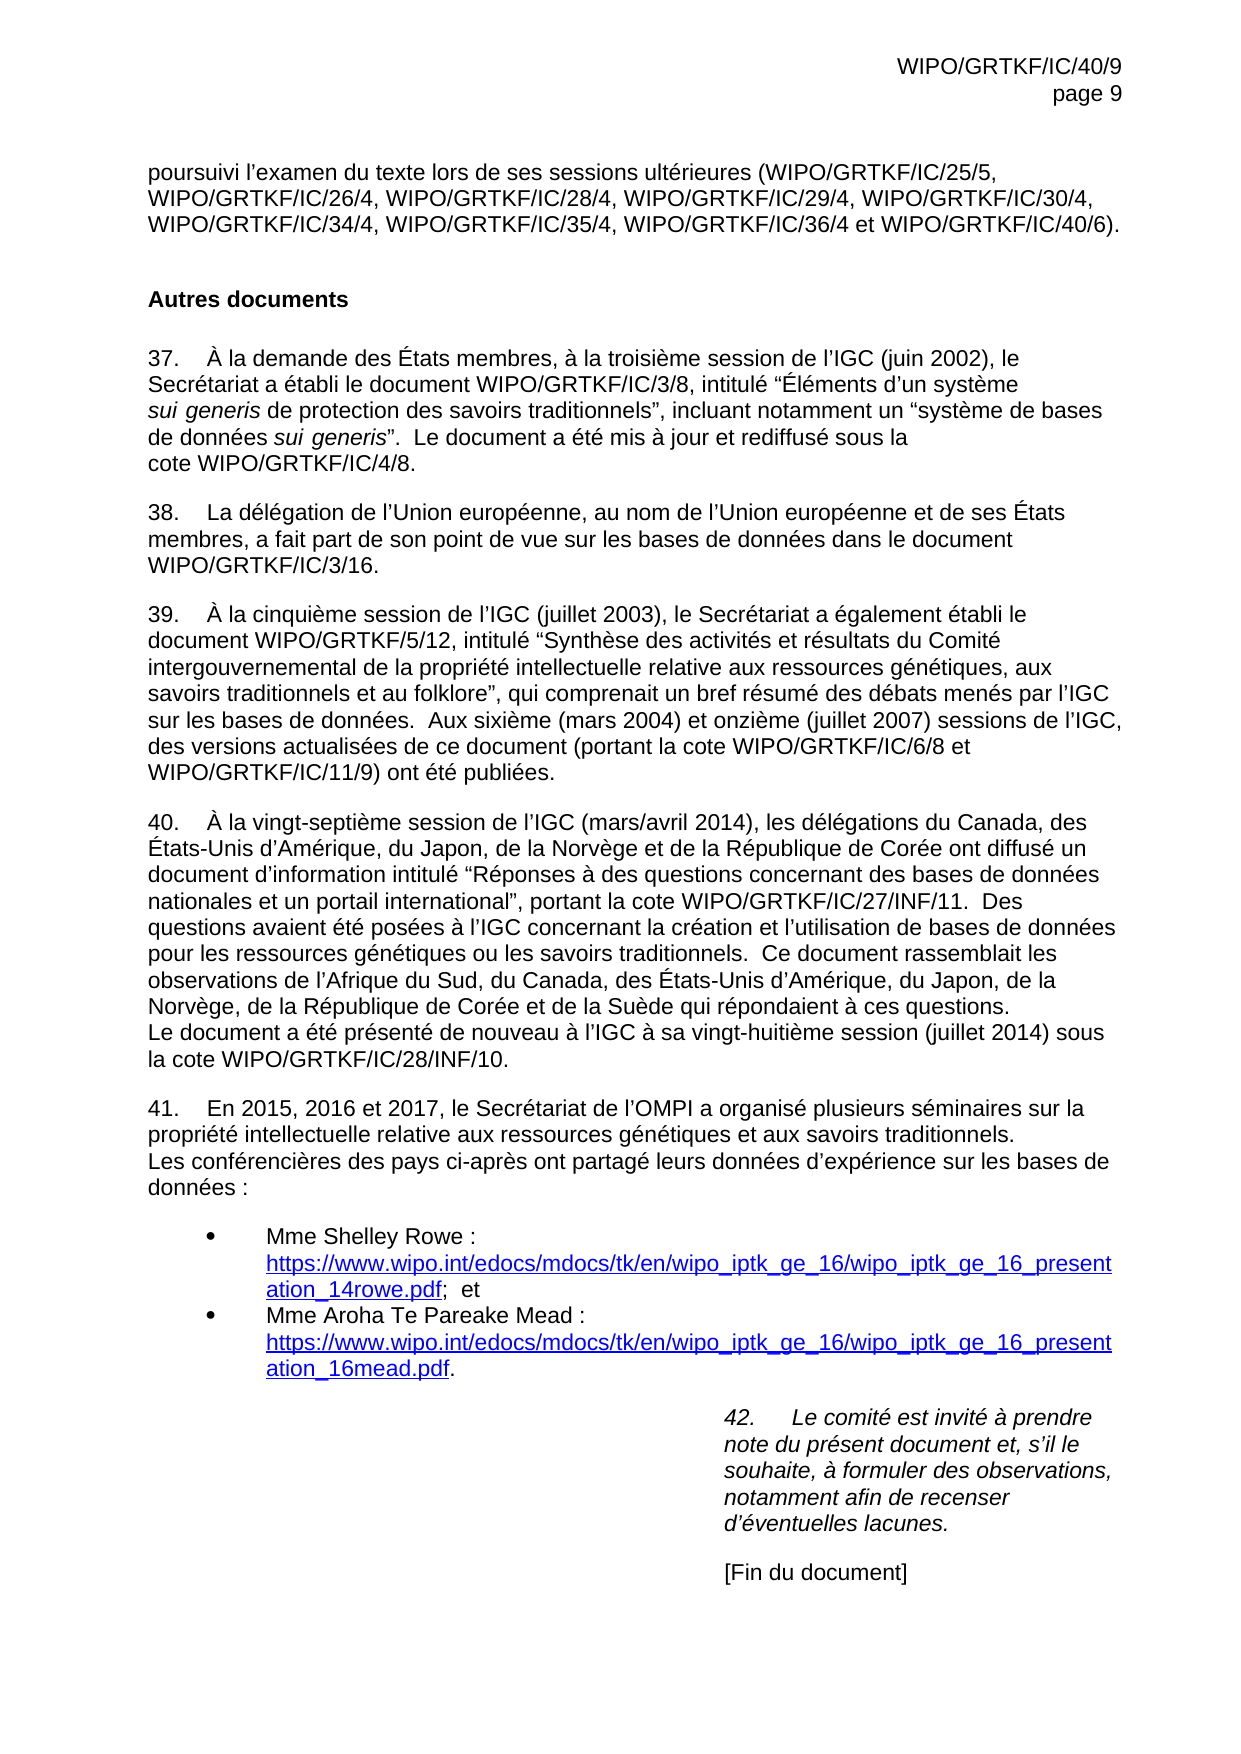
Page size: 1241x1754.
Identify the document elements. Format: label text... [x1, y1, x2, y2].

text [Fin du document] [724, 1559, 1122, 1585]
subtitle Autres documents [148, 286, 1122, 312]
text À la vingt-septième session de l’IGC (mars/avril 2014), les délégations du Canada, des États-Unis d’Amérique, du Japon, de la Norvège et de la République de Corée ont diffusé un document d’information intitulé “Réponses à des questions concernant des bases de données nationales et un portail international”, portant la cote WIPO/GRTKF/IC/27/INF/11. Des questions avaient été posées à l’IGC concernant la création et l’utilisation de bases de données pour les ressources génétiques ou les savoirs traditionnels. Ce document rassemblait les observations de l’Afrique du Sud, du Canada, des États-Unis d’Amérique, du Japon, de la Norvège, de la République de Corée et de la Suède qui répondaient à ces questions. Le document a été présenté de nouveau à l’IGC à sa vingt-huitième session (juillet 2014) sous la cote WIPO/GRTKF/IC/28/INF/10. [148, 808, 1122, 1072]
text À la demande des États membres, à la troisième session de l’IGC (juin 2002), le Secrétariat a établi le document WIPO/GRTKF/IC/3/8, intitulé “Éléments d’un système sui generis de protection des savoirs traditionnels”, incluant notamment un “système de bases de données sui generis”. Le document a été mis à jour et rediffusé sous la cote WIPO/GRTKF/IC/4/8. [148, 344, 1122, 476]
text La délégation de l’Union européenne, au nom de l’Union européenne et de ses États membres, a fait part de son point de vue sur les bases de données dans le document WIPO/GRTKF/IC/3/16. [148, 499, 1122, 578]
list Mme Shelley Rowe : https://www.wipo.int/edocs/mdocs/tk/en/wipo_iptk_ge_16/wipo_iptk_ge_16_presentation_14rowe.pdf; et [207, 1223, 1122, 1302]
text En 2015, 2016 et 2017, le Secrétariat de l’OMPI a organisé plusieurs séminaires sur la propriété intellectuelle relative aux ressources génétiques et aux savoirs traditionnels. Les conférencières des pays ci-après ont partagé leurs données d’expérience sur les bases de données : [148, 1095, 1122, 1200]
text À la cinquième session de l’IGC (juillet 2003), le Secrétariat a également établi le document WIPO/GRTKF/5/12, intitulé “Synthèse des activités et résultats du Comité intergouvernemental de la propriété intellectuelle relative aux ressources génétiques, aux savoirs traditionnels et au folklore”, qui comprenait un bref résumé des débats menés par l’IGC sur les bases de données. Aux sixième (mars 2004) et onzième (juillet 2007) sessions de l’IGC, des versions actualisées de ce document (portant la cote WIPO/GRTKF/IC/6/8 et WIPO/GRTKF/IC/11/9) ont été publiées. [148, 601, 1122, 786]
text Le comité est invité à prendre note du présent document et, s’il le souhaite, à formuler des observations, notamment afin de recenser d’éventuelles lacunes. [724, 1404, 1122, 1536]
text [148, 158, 1122, 238]
list Mme Aroha Te Pareake Mead : https://www.wipo.int/edocs/mdocs/tk/en/wipo_iptk_ge_16/wipo_iptk_ge_16_presentation_16mead.pdf. [207, 1302, 1122, 1381]
